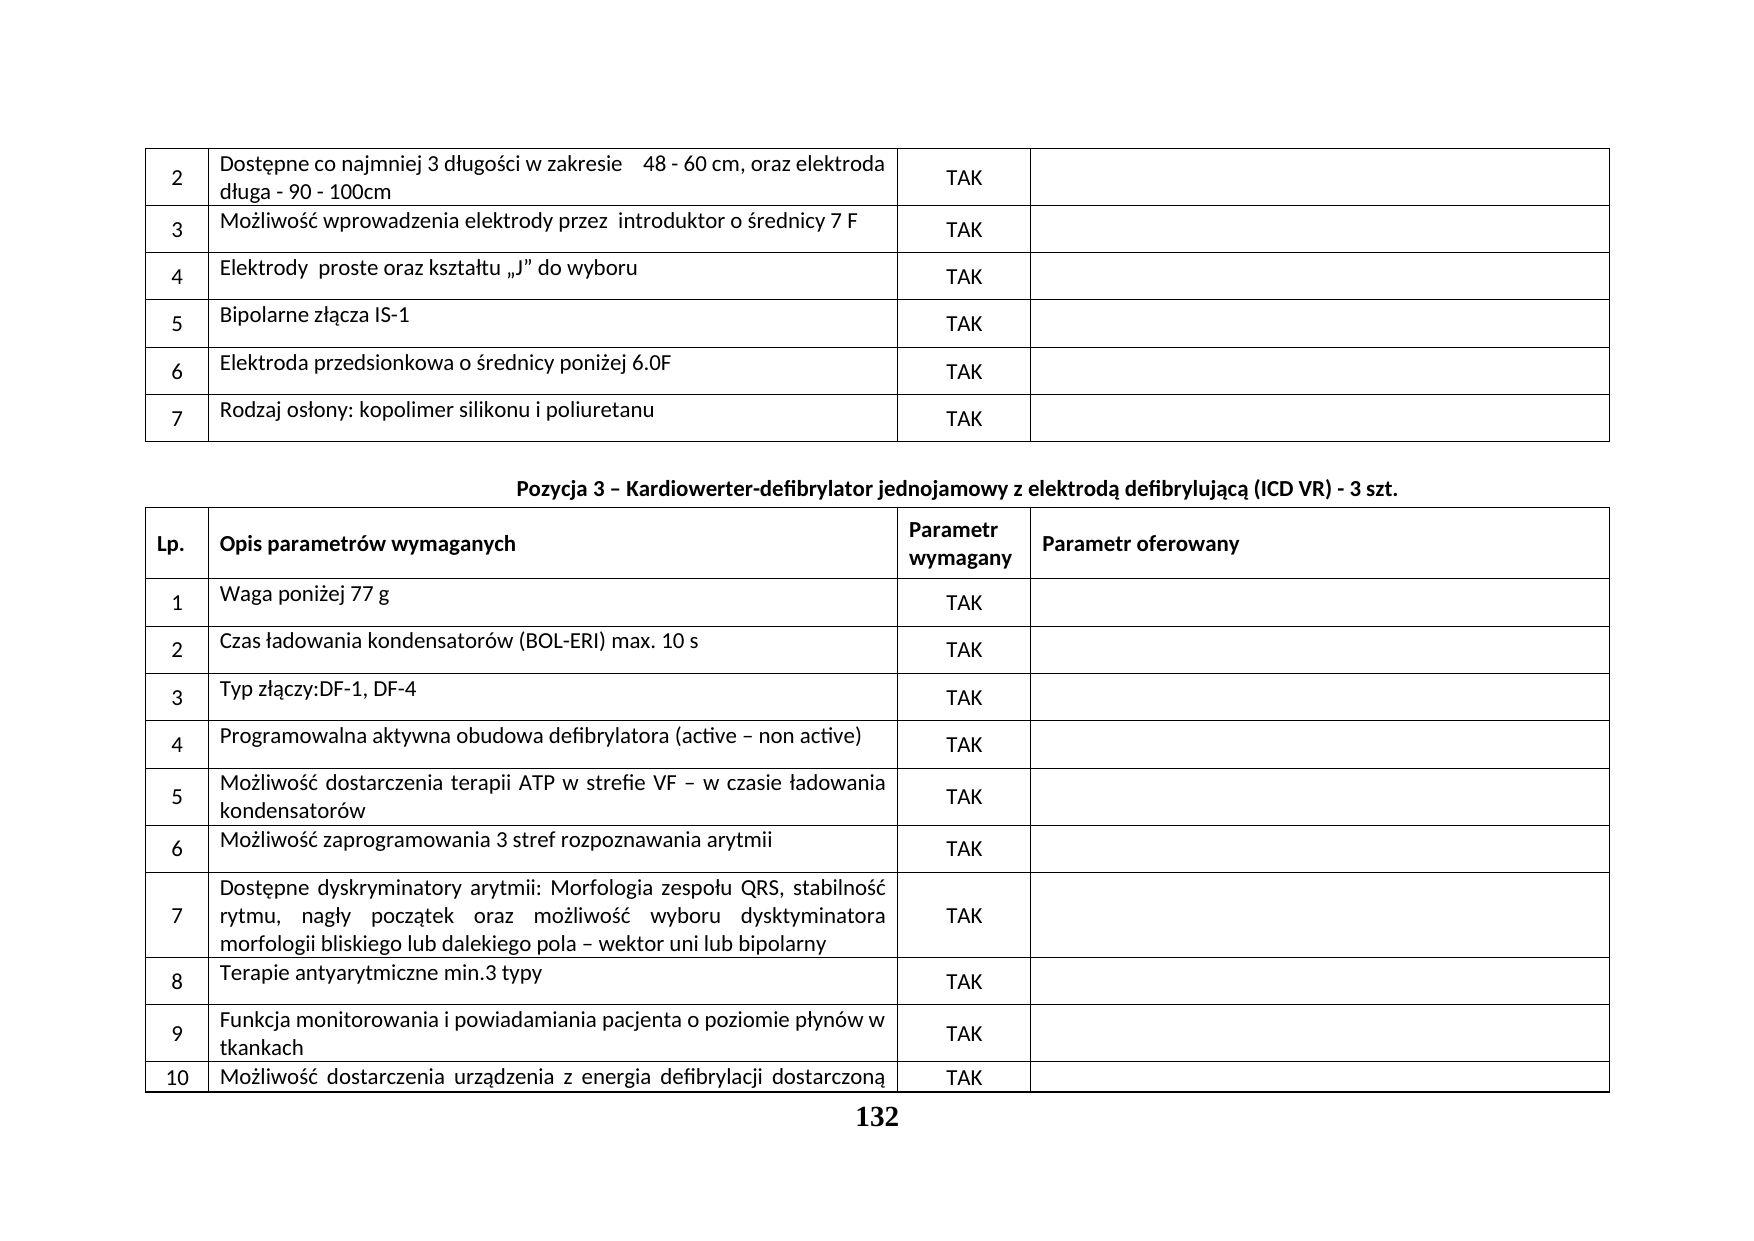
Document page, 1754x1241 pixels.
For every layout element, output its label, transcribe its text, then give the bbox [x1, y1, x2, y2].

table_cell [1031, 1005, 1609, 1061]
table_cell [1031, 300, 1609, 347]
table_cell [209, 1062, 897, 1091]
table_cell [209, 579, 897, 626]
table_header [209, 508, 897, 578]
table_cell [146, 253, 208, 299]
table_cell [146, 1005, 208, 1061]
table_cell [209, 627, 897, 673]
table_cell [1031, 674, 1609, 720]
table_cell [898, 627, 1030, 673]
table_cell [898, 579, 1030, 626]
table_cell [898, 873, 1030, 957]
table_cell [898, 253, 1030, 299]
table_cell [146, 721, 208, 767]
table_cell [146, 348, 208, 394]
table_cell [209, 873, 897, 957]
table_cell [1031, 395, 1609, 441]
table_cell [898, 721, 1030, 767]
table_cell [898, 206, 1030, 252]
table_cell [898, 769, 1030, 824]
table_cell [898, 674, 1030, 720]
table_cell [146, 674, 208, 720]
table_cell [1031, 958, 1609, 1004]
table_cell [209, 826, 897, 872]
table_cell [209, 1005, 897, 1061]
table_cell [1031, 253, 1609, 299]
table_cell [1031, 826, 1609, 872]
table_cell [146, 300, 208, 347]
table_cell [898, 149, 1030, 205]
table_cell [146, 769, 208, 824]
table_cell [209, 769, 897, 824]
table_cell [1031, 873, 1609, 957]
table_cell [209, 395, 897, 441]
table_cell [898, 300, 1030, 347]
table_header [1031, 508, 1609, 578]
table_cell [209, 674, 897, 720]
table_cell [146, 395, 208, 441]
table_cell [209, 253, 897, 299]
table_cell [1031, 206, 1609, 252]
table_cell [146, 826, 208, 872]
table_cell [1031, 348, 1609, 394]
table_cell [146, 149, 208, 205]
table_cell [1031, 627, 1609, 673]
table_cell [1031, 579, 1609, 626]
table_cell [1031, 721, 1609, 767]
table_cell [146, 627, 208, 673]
text Pozycja 3 – Kardiowerter-defibrylator jednojamowy z elektrodą defibrylującą (ICD VR) - 3 szt. [443, 474, 1606, 502]
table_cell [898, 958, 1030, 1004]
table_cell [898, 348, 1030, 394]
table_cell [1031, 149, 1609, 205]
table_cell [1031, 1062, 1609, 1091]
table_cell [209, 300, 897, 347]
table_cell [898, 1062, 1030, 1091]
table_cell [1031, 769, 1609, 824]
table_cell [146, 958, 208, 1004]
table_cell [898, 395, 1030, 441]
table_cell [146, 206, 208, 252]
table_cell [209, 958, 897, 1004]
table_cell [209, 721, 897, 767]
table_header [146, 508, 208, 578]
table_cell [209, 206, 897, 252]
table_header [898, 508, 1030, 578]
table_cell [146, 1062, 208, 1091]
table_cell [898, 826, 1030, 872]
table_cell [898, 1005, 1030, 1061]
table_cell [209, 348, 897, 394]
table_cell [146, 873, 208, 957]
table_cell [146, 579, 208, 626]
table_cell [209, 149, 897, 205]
